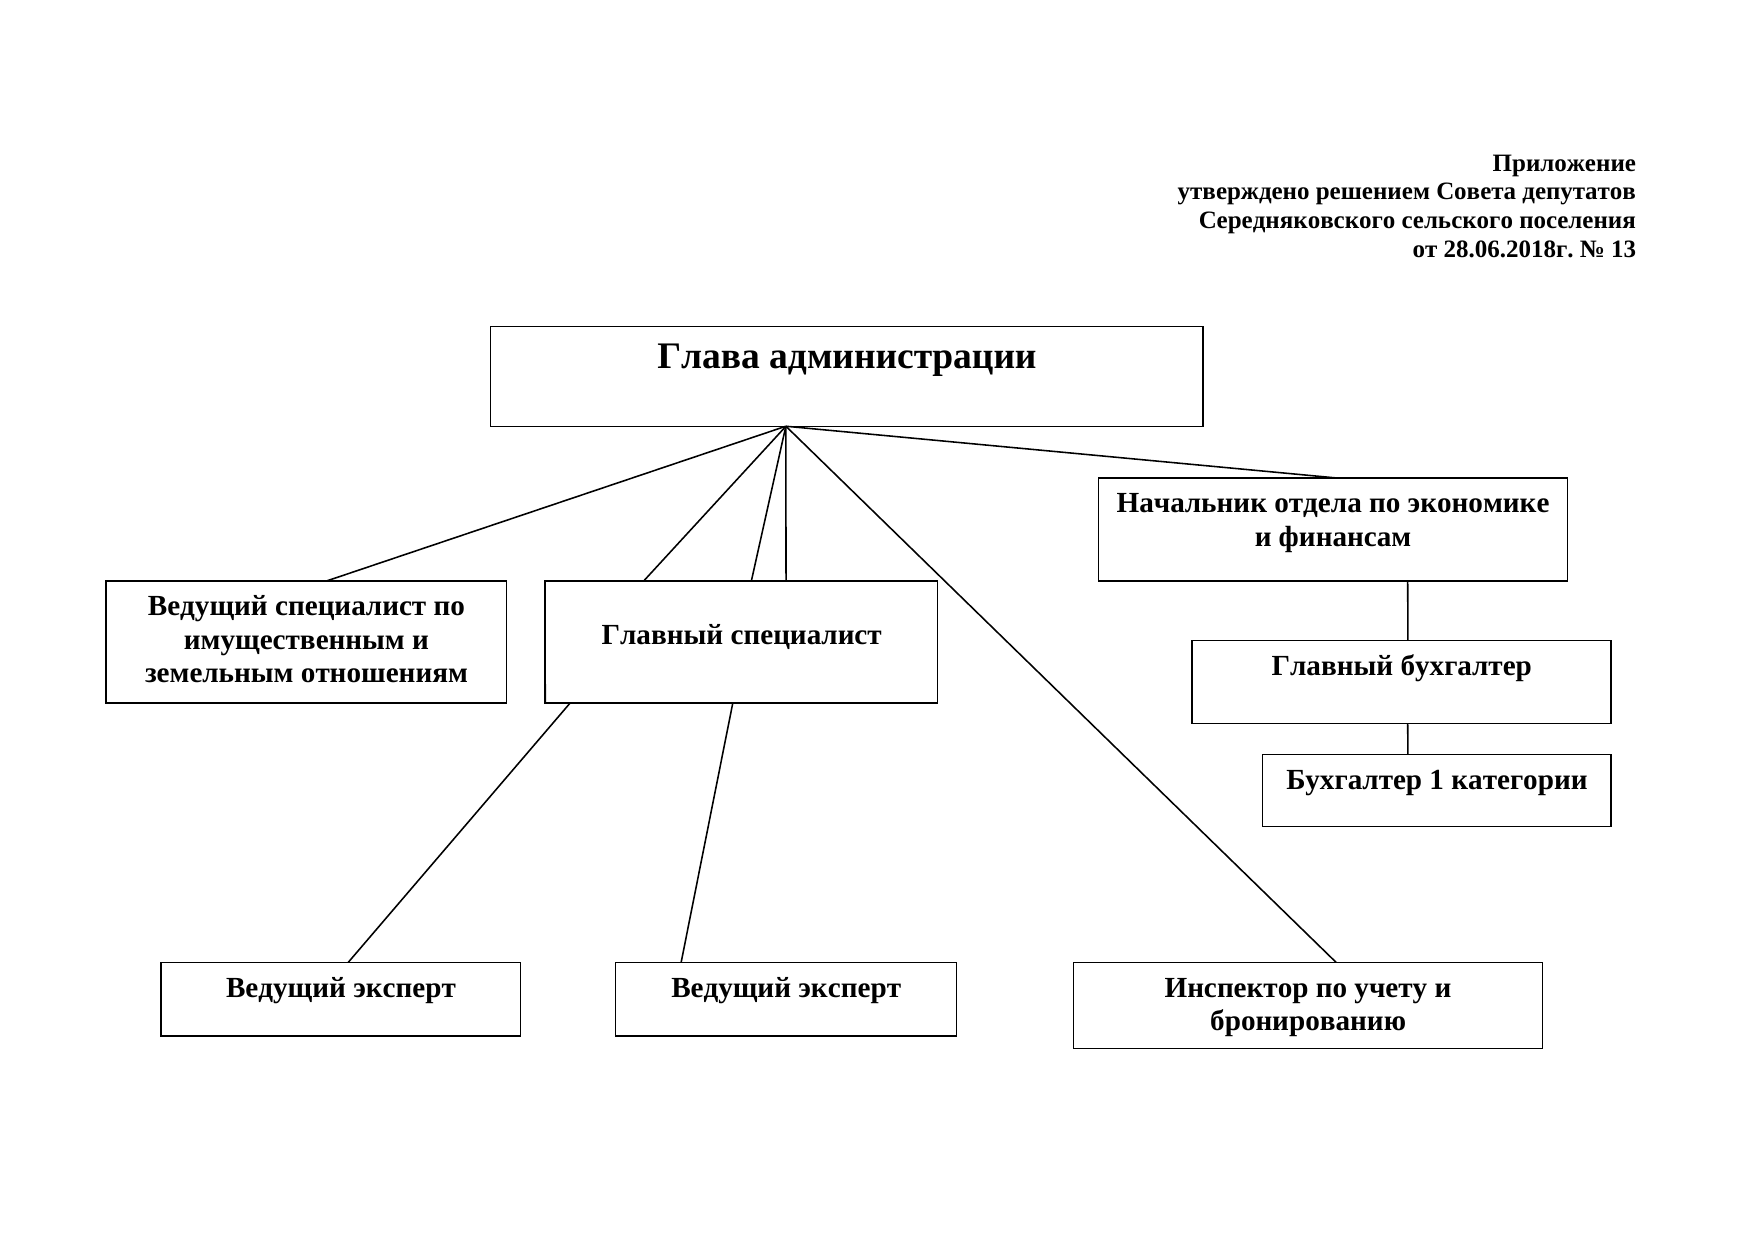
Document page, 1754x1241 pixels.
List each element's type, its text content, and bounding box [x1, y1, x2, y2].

text от 28.06.2018г. № 13 [118, 234, 1636, 263]
text утверждено решением Совета депутатов [118, 176, 1636, 205]
text Середняковского сельского поселения [118, 205, 1636, 234]
text Приложение [118, 148, 1636, 176]
